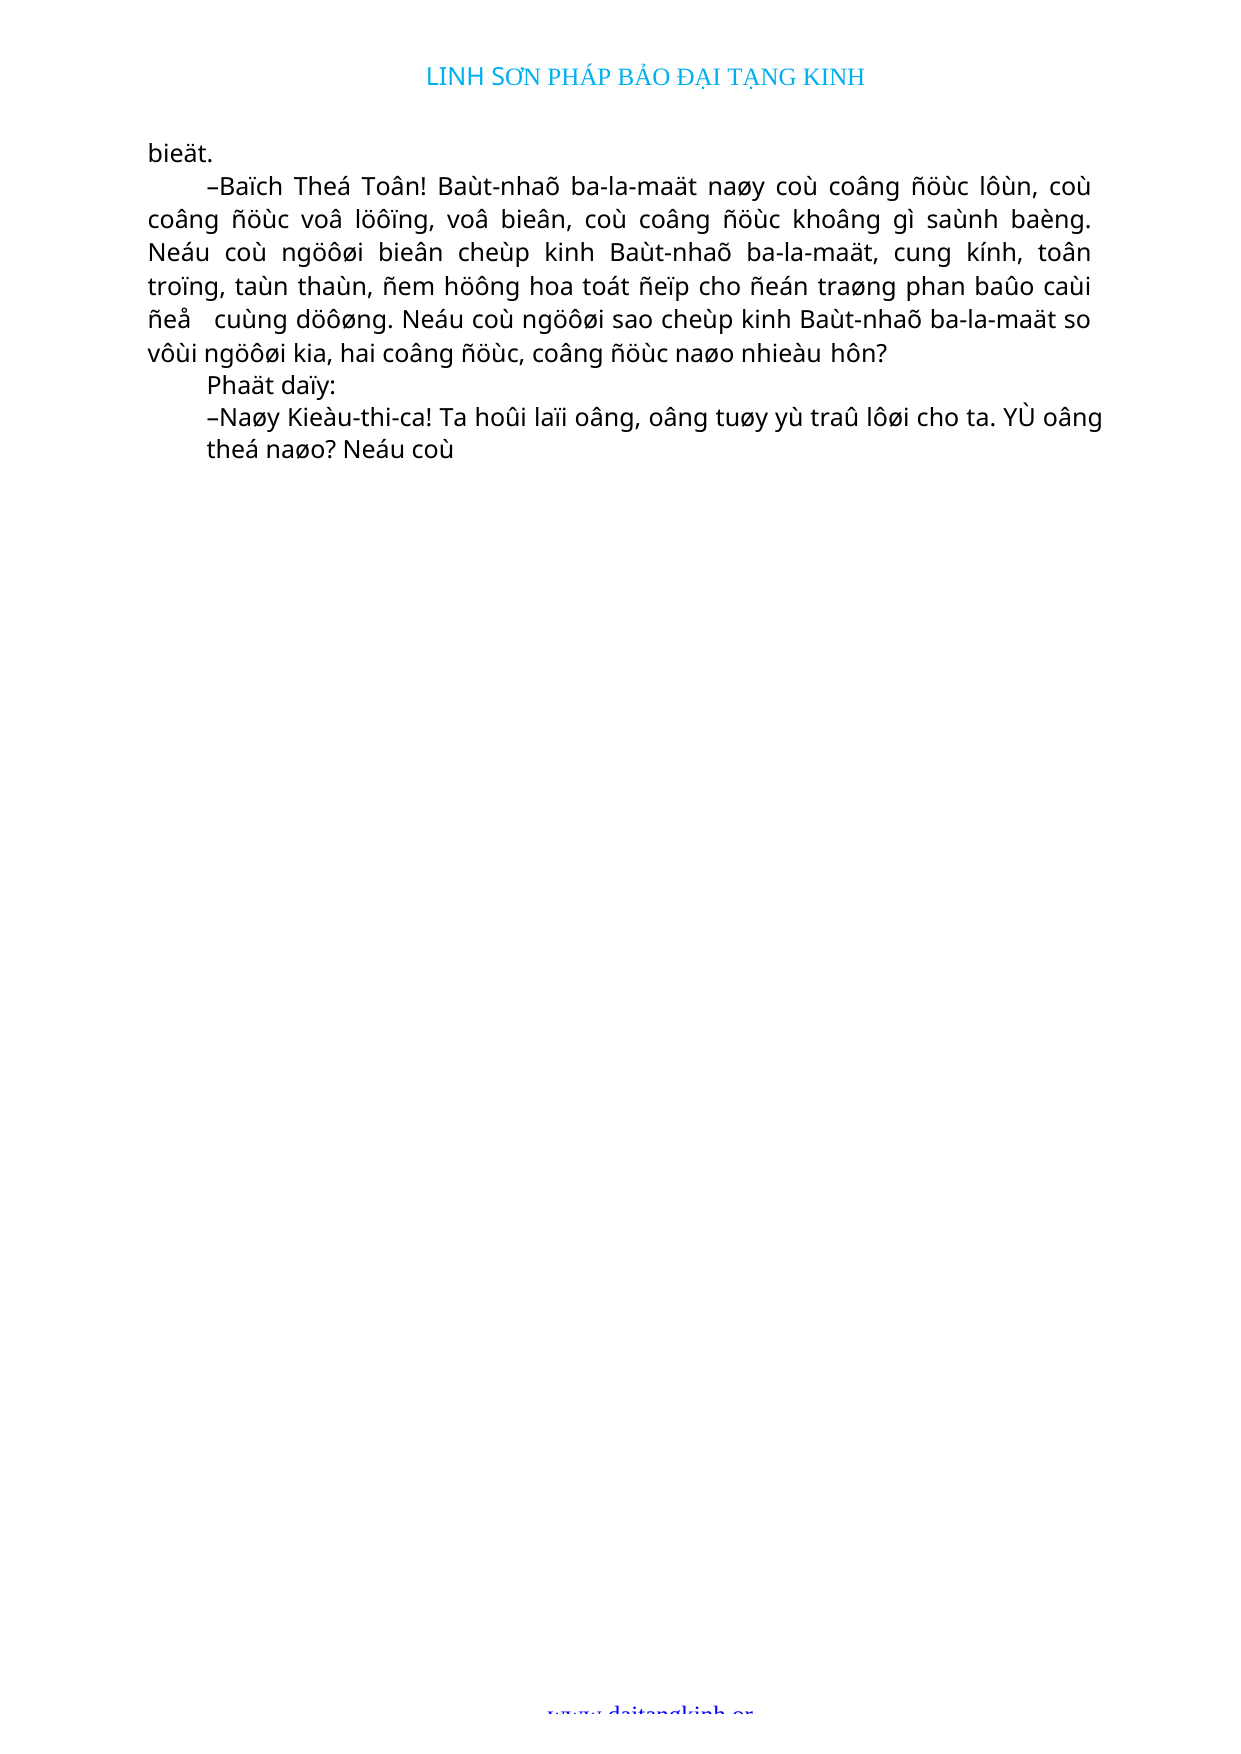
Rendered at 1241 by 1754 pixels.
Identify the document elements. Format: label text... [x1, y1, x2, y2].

text –Naøy Kieàu-thi-ca! Ta hoûi laïi oâng, oâng tuøy yù traû lôøi cho ta. YÙ oâng theá naøo? Neáu coù [206, 400, 1105, 465]
text –Baïch Theá Toân! Baùt-nhaõ ba-la-maät naøy coù coâng ñöùc lôùn, coù coâng ñöùc voâ löôïng, voâ bieân, coù coâng ñöùc khoâng gì saùnh baèng. Neáu coù ngöôøi bieân cheùp kinh Baùt-nhaõ ba-la-maät, cung kính, toân troïng, taùn thaùn, ñem höông hoa toát ñeïp cho ñeán traøng phan baûo caùi ñeå cuùng döôøng. Neáu coù ngöôøi sao cheùp kinh Baùt-nhaõ ba-la-maät so vôùi ngöôøi kia, hai coâng ñöùc, coâng ñöùc naøo nhieàu hôn? [147, 169, 1093, 369]
text Phaät daïy: [206, 369, 1105, 400]
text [147, 135, 1093, 169]
